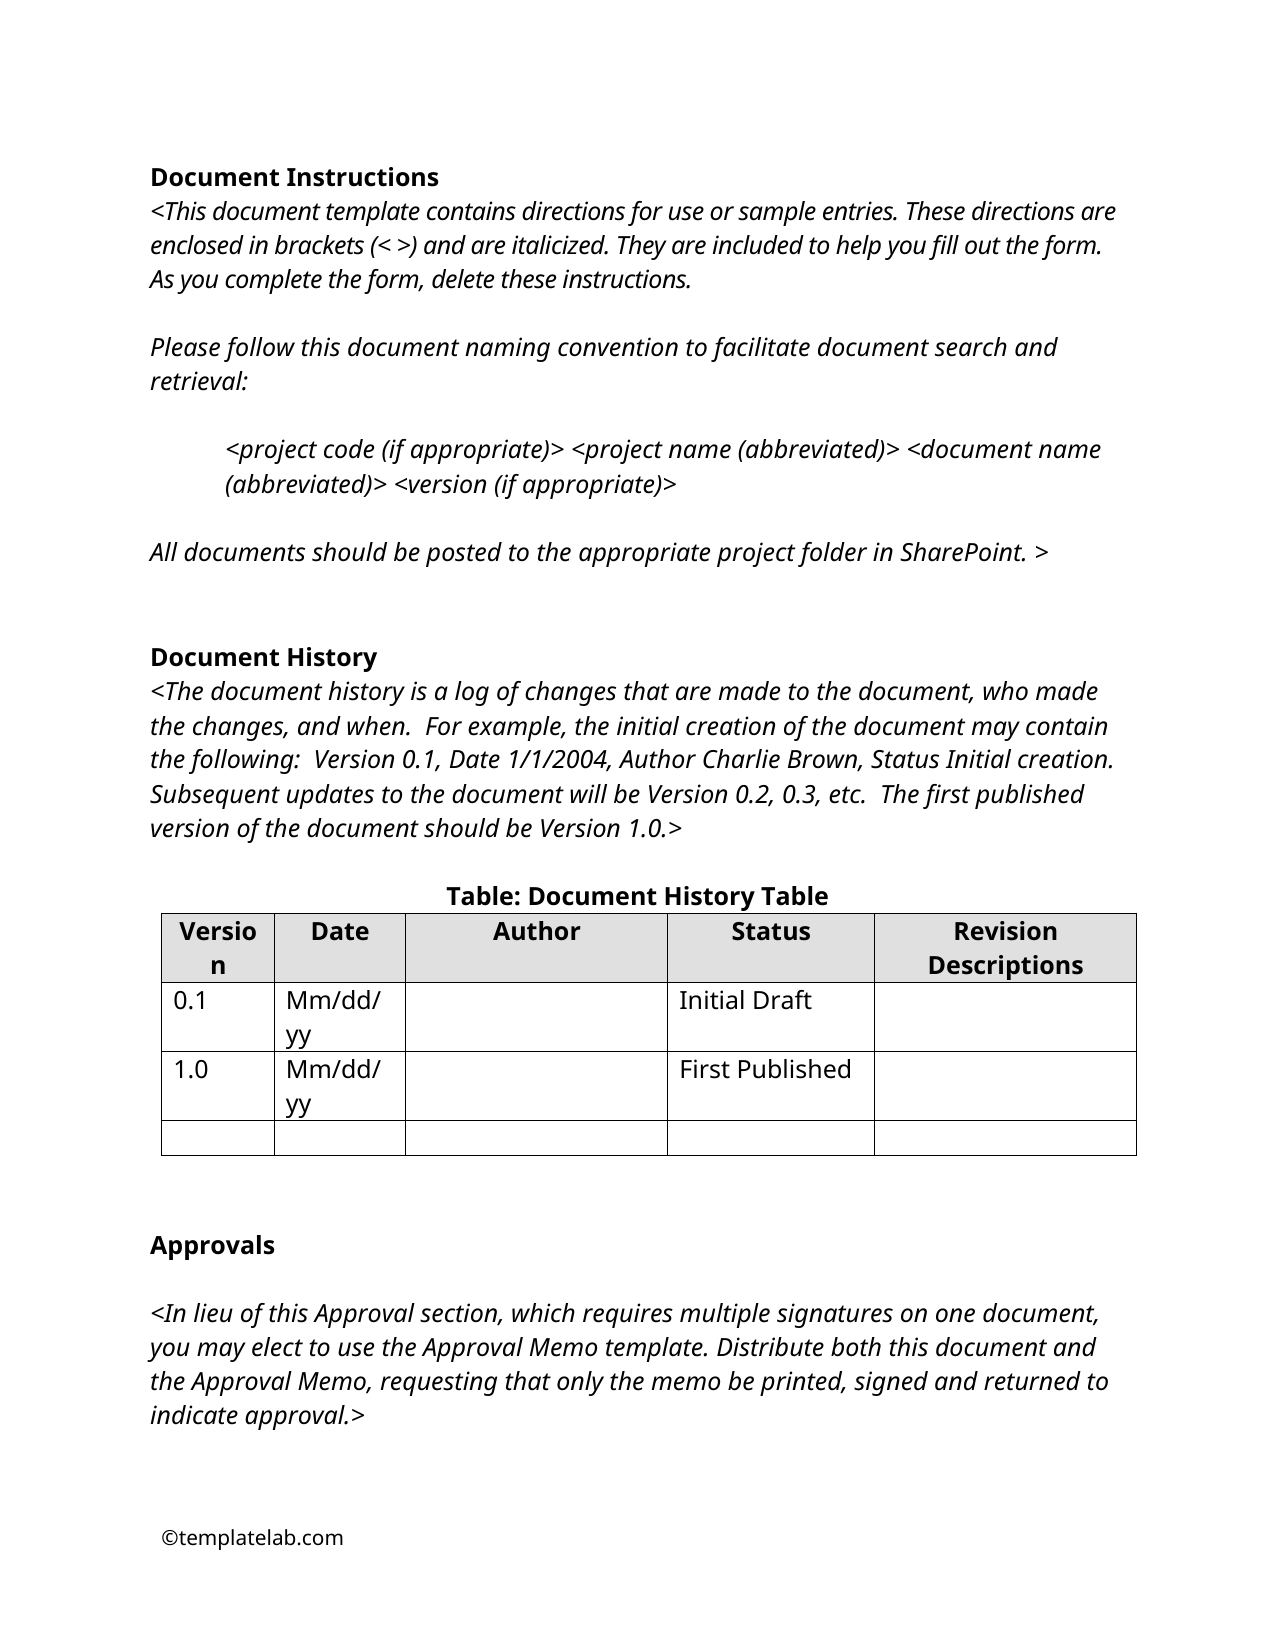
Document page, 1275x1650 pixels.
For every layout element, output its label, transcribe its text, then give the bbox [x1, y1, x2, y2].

table_cell [875, 1052, 1136, 1120]
table_cell [406, 1052, 667, 1120]
table_cell First Published [668, 1052, 874, 1120]
table_cell [162, 1121, 274, 1155]
table_cell Mm/dd/yy [275, 1052, 405, 1120]
table_cell [275, 1121, 405, 1155]
table_cell Mm/dd/yy [275, 983, 405, 1051]
table_header Version [162, 914, 274, 982]
table_header Author [406, 914, 667, 982]
text Please follow this document naming convention to facilitate document search and retrieval: [150, 330, 1125, 398]
table_cell 1.0 [162, 1052, 274, 1120]
table_cell [875, 983, 1136, 1051]
text <In lieu of this Approval section, which requires multiple signatures on one document, you may elect to use the Approval Memo template. Distribute both this document and the Approval Memo, requesting that only the memo be printed, signed and returned to indicate approval.> [150, 1296, 1125, 1432]
text Document Instructions [150, 160, 1125, 194]
table_header Status [668, 914, 874, 982]
text <project code (if appropriate)> <project name (abbreviated)> <document name (abbreviated)> <version (if appropriate)> [225, 432, 1125, 500]
table_cell Initial Draft [668, 983, 874, 1051]
table_cell [668, 1121, 874, 1155]
table_cell [875, 1121, 1136, 1155]
table_cell [406, 1121, 667, 1155]
text All documents should be posted to the appropriate project folder in SharePoint. > [150, 534, 1125, 568]
table_header Revision Descriptions [875, 914, 1136, 982]
text <This document template contains directions for use or sample entries. These directions are enclosed in brackets (< >) and are italicized. They are included to help you fill out the form. As you complete the form, delete these instructions. [150, 194, 1125, 296]
table_cell 0.1 [162, 983, 274, 1051]
table_header Date [275, 914, 405, 982]
text <The document history is a log of changes that are made to the document, who made the changes, and when. For example, the initial creation of the document may contain the following: Version 0.1, Date , Author Charlie Brown, Status Initial creation. Subsequent updates to the document will be Version 0.2, 0.3, etc. The first published version of the document should be Version 1.0.> [150, 674, 1125, 844]
table_cell [406, 983, 667, 1051]
text Table: Document History Table [150, 878, 1125, 912]
text Approvals [150, 1228, 1125, 1262]
text Document History [150, 640, 1125, 674]
